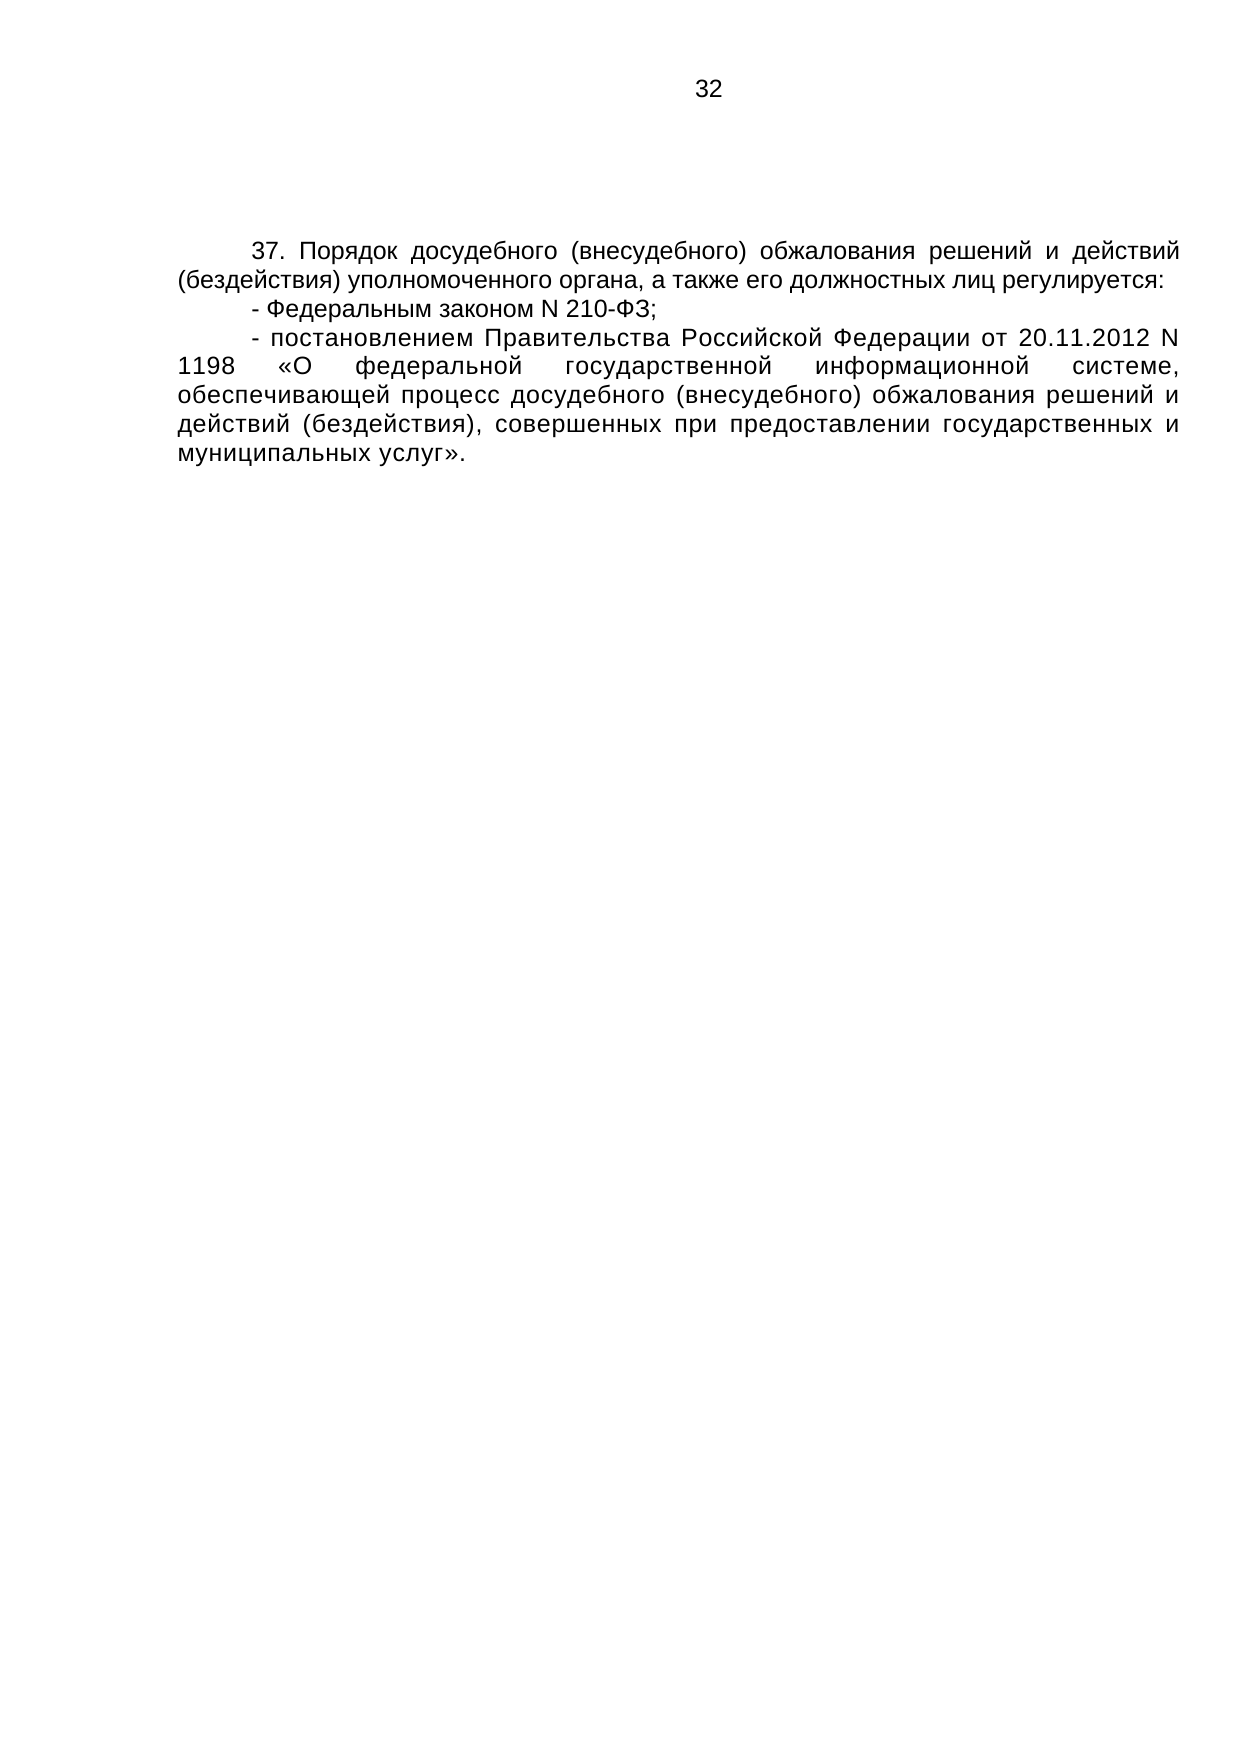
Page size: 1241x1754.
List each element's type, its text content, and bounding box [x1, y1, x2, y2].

text - постановлением Правительства Российской Федерации от 20.11.2012 N 1198 «О федеральной государственной информационной системе, обеспечивающей процесс досудебного (внесудебного) обжалования решений и действий (бездействия), совершенных при предоставлении государственных и муниципальных услуг». [177, 322, 1181, 466]
text - Федеральным законом N 210-ФЗ; [177, 294, 1181, 322]
text 37. Порядок досудебного (внесудебного) обжалования решений и действий (бездействия) уполномоченного органа, а также его должностных лиц регулируется: [177, 236, 1181, 294]
